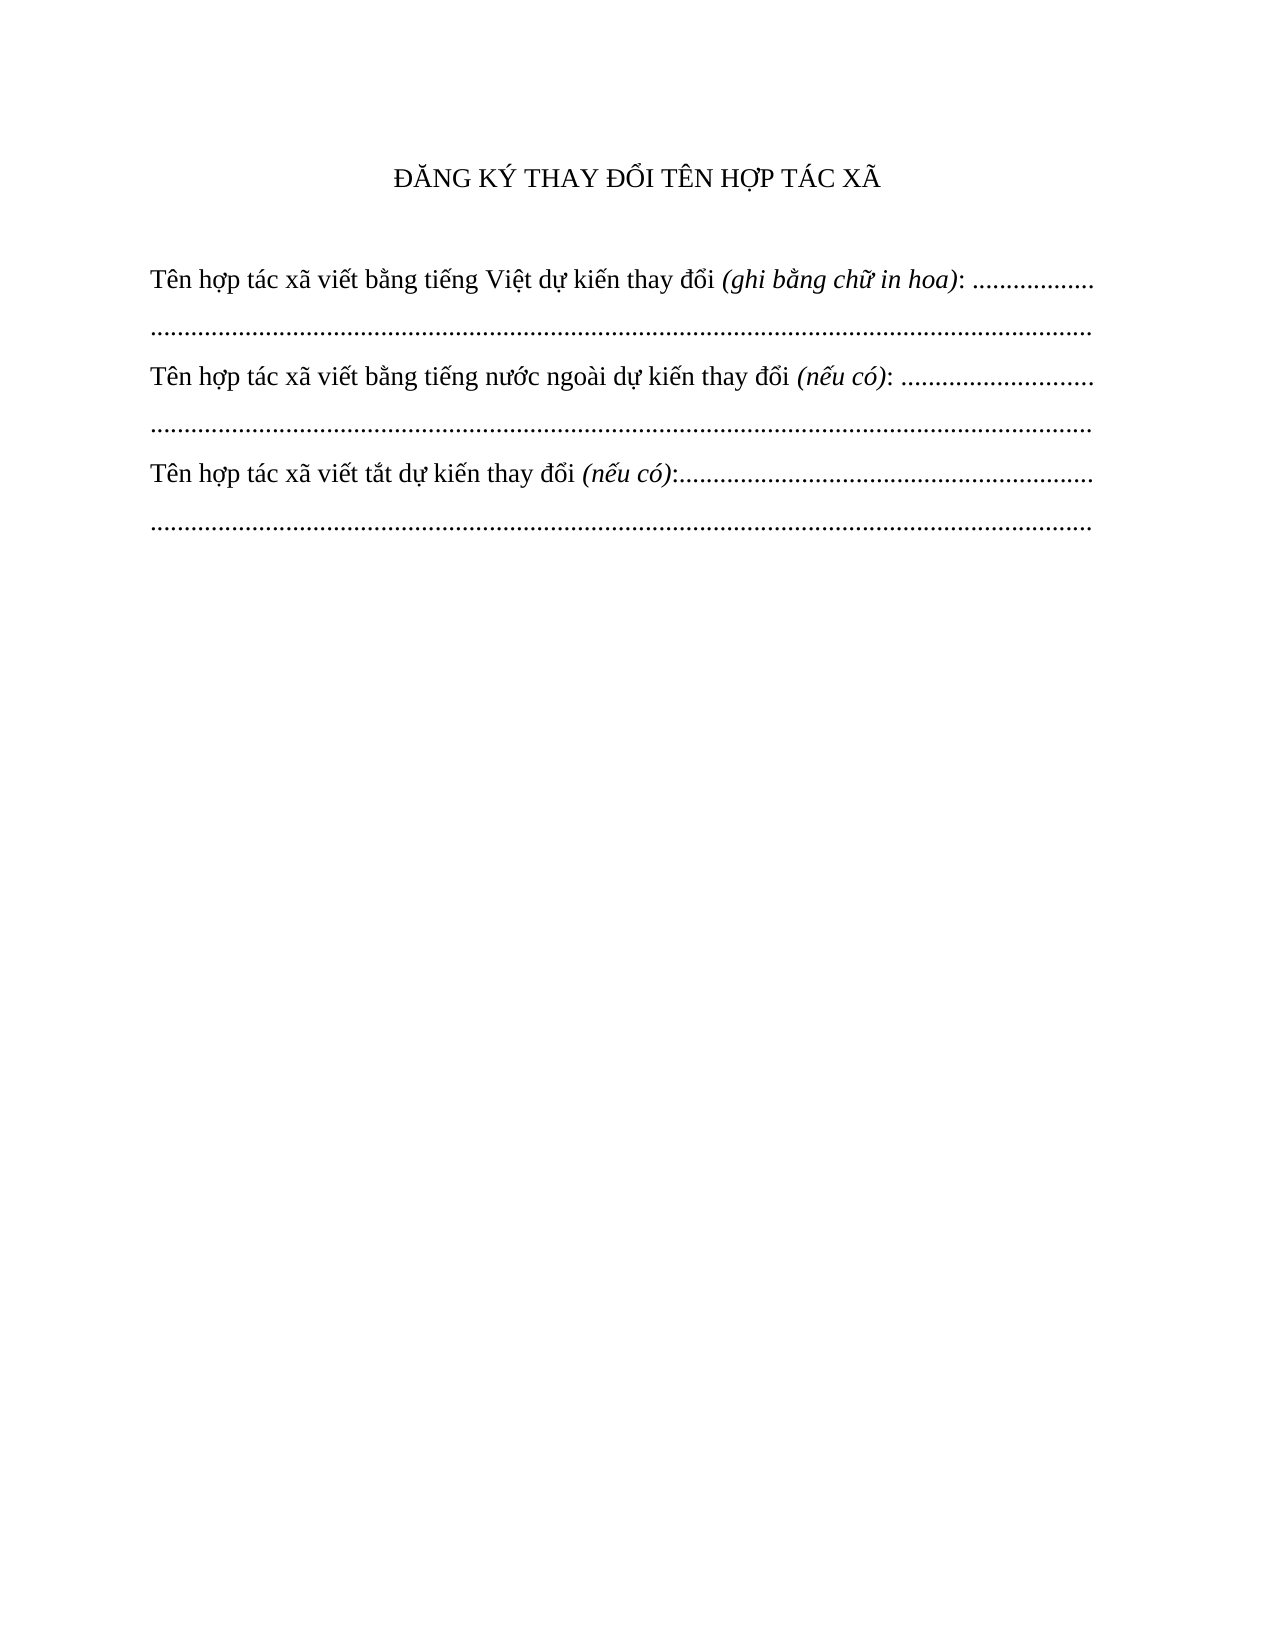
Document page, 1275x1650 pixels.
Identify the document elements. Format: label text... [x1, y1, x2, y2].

text Tên hợp tác xã viết tắt dự kiến thay đổi (nếu có): [150, 457, 1125, 489]
text ĐĂNG KÝ THAY ĐỔI TÊN HỢP TÁC XÃ [150, 162, 1125, 194]
text Tên hợp tác xã viết bằng tiếng nước ngoài dự kiến thay đổi (nếu có): [150, 360, 1125, 391]
text Tên hợp tác xã viết bằng tiếng Việt dự kiến thay đổi (ghi bằng chữ in hoa): [150, 263, 1125, 294]
